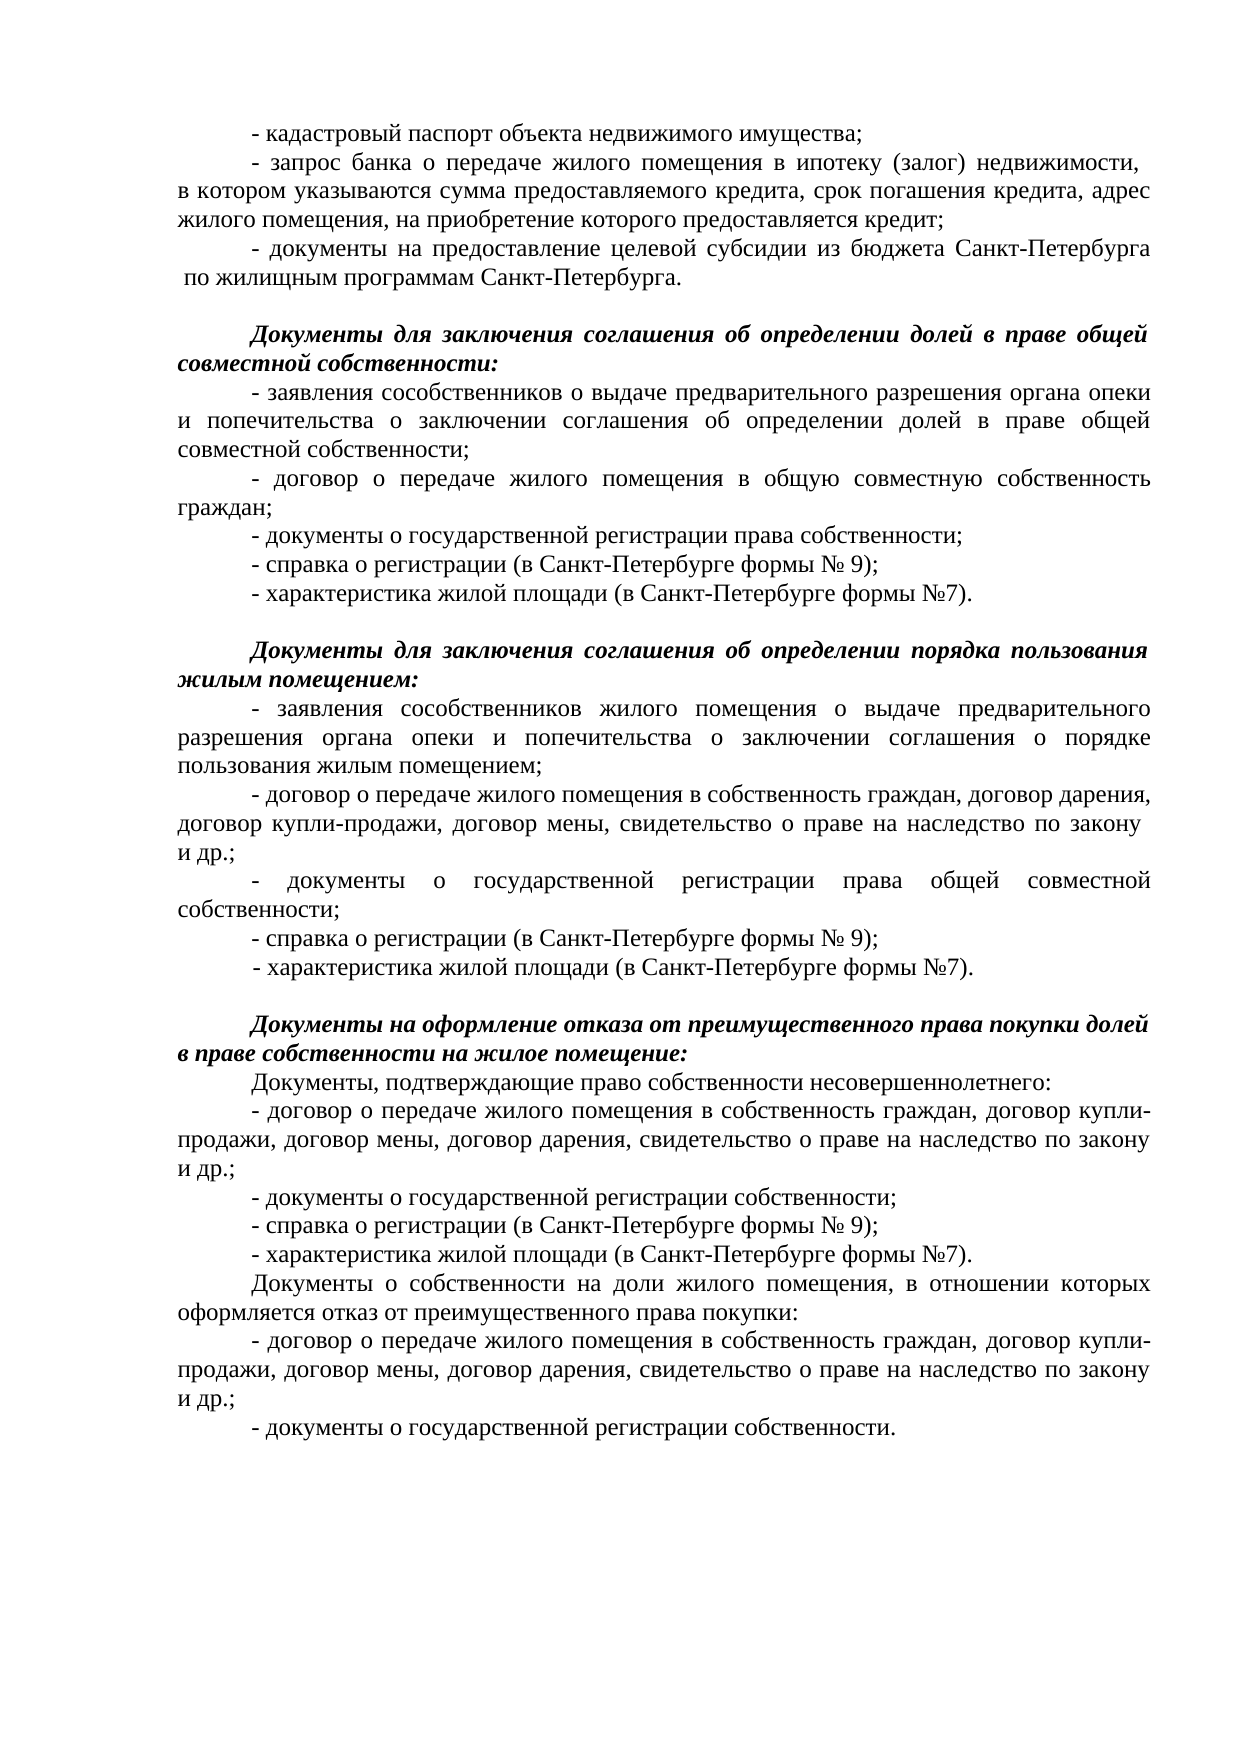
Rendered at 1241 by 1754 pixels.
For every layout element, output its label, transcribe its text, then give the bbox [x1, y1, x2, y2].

text - заявления сособственников о выдаче предварительного разрешения органа опеки и попечительства о заключении соглашения об определении долей в праве общей совместной собственности; [177, 377, 1152, 463]
text - документы о государственной регистрации собственности; [177, 1182, 1152, 1211]
text - справка о регистрации (в Санкт-Петербурге формы № 9); [177, 549, 1152, 578]
text - заявления сособственников жилого помещения о выдаче предварительного разрешения органа опеки и попечительства о заключении соглашения о порядке пользования жилым помещением; [177, 693, 1152, 779]
text - договор о передаче жилого помещения в собственность граждан, договор купли-продажи, договор мены, договор дарения, свидетельство о праве на наследство по закону и др.; [177, 1096, 1152, 1182]
text - документы о государственной регистрации собственности. [177, 1412, 1152, 1441]
text - характеристика жилой площади (в Санкт-Петербурге формы №7). [177, 952, 1152, 981]
text - договор о передаче жилого помещения в собственность граждан, договор купли-продажи, договор мены, договор дарения, свидетельство о праве на наследство по закону и др.; [177, 1326, 1152, 1412]
text - справка о регистрации (в Санкт-Петербурге формы № 9); [177, 1211, 1152, 1239]
text - кадастровый паспорт объекта недвижимого имущества; [177, 118, 1152, 147]
text - характеристика жилой площади (в Санкт-Петербурге формы №7). [177, 1239, 1152, 1268]
text Документы для заключения соглашения об определении долей в праве общей совместной собственности: [177, 319, 1152, 377]
text - справка о регистрации (в Санкт-Петербурге формы № 9); [177, 923, 1152, 952]
text - документы о государственной регистрации права общей совместной собственности; [177, 866, 1152, 923]
text Документы для заключения соглашения об определении порядка пользования жилым помещением: [177, 636, 1152, 693]
text Документы, подтверждающие право собственности несовершеннолетнего: [177, 1067, 1152, 1096]
text Документы на оформление отказа от преимущественного права покупки долей в праве собственности на жилое помещение: [177, 1009, 1152, 1067]
text - документы о государственной регистрации права собственности; [177, 521, 1152, 549]
text - запрос банка о передаче жилого помещения в ипотеку (залог) недвижимости, в котором указываются сумма предоставляемого кредита, срок погашения кредита, адрес жилого помещения, на приобретение которого предоставляется кредит; [177, 147, 1152, 233]
text - характеристика жилой площади (в Санкт-Петербурге формы №7). [177, 578, 1152, 607]
text - договор о передаче жилого помещения в собственность граждан, договор дарения, договор купли-продажи, договор мены, свидетельство о праве на наследство по закону и др.; [177, 779, 1152, 866]
text - документы на предоставление целевой субсидии из бюджета Санкт-Петербурга по жилищным программам Санкт-Петербурга. [177, 233, 1152, 291]
text - договор о передаче жилого помещения в общую совместную собственность граждан; [177, 463, 1152, 521]
text Документы о собственности на доли жилого помещения, в отношении которых оформляется отказ от преимущественного права покупки: [177, 1268, 1152, 1326]
